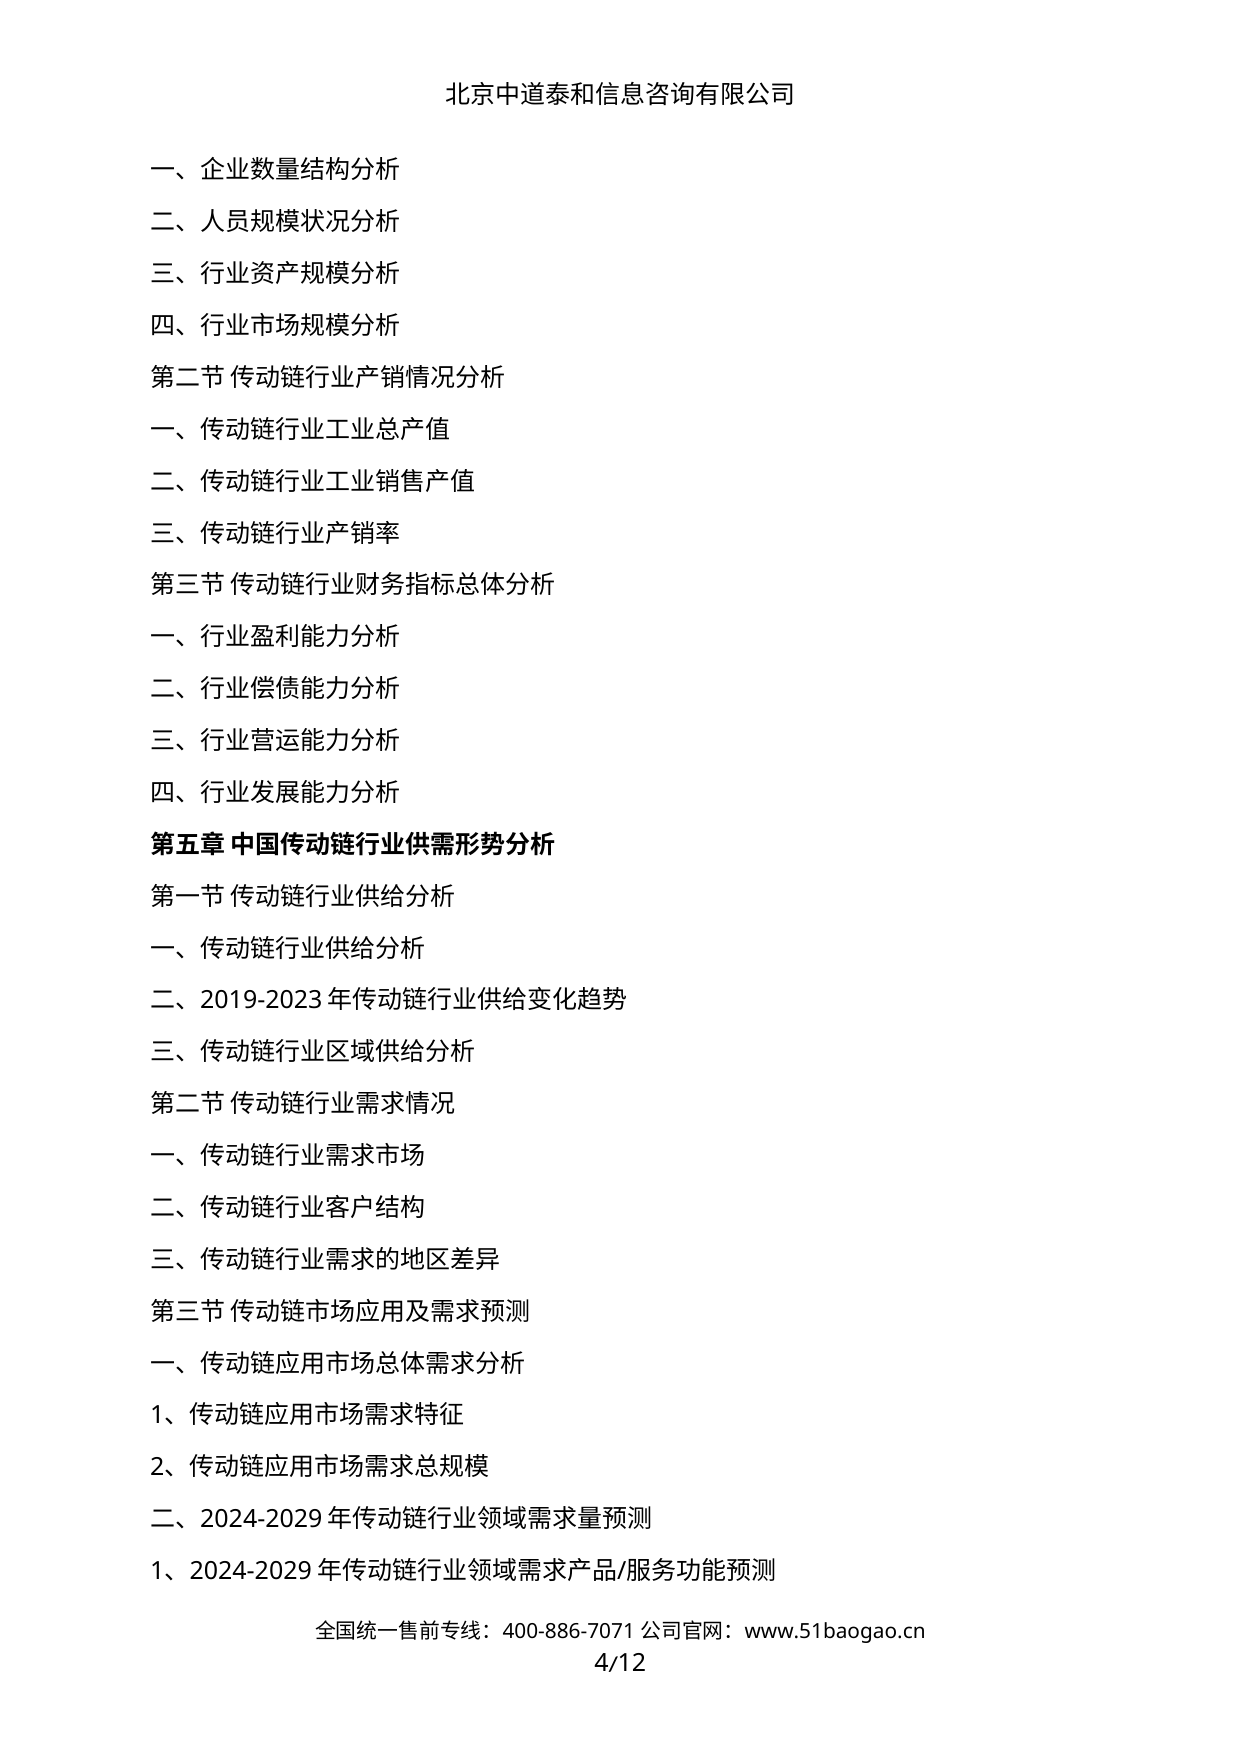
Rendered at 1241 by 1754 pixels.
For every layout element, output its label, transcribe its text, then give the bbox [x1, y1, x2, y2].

text 二、行业偿债能力分析 [150, 669, 1090, 705]
text 三、传动链行业需求的地区差异 [150, 1239, 1090, 1276]
text 一、传动链行业供给分析 [150, 928, 1090, 964]
text 第三节 传动链行业财务指标总体分析 [150, 565, 1090, 601]
text 一、传动链行业工业总产值 [150, 409, 1090, 446]
text 二、2024-2029年传动链行业领域需求量预测 [150, 1499, 1090, 1535]
text 四、行业发展能力分析 [150, 772, 1090, 809]
text 2、传动链应用市场需求总规模 [150, 1447, 1090, 1483]
text 第三节 传动链市场应用及需求预测 [150, 1291, 1090, 1327]
text 1、2024-2029年传动链行业领域需求产品/服务功能预测 [150, 1551, 1090, 1587]
text 一、传动链应用市场总体需求分析 [150, 1343, 1090, 1379]
text 二、2019-2023年传动链行业供给变化趋势 [150, 980, 1090, 1016]
text 二、传动链行业客户结构 [150, 1187, 1090, 1224]
text 二、传动链行业工业销售产值 [150, 461, 1090, 497]
text 三、行业营运能力分析 [150, 721, 1090, 757]
text 三、行业资产规模分析 [150, 254, 1090, 290]
text 四、行业市场规模分析 [150, 306, 1090, 342]
text 一、传动链行业需求市场 [150, 1136, 1090, 1172]
text 第一节 传动链行业供给分析 [150, 876, 1090, 912]
text 三、传动链行业区域供给分析 [150, 1032, 1090, 1068]
text 二、人员规模状况分析 [150, 202, 1090, 238]
text 三、传动链行业产销率 [150, 513, 1090, 549]
text 一、行业盈利能力分析 [150, 617, 1090, 653]
text 第二节 传动链行业需求情况 [150, 1084, 1090, 1120]
text 第二节 传动链行业产销情况分析 [150, 357, 1090, 394]
text 1、传动链应用市场需求特征 [150, 1395, 1090, 1431]
text 一、企业数量结构分析 [150, 150, 1090, 186]
text 第五章 中国传动链行业供需形势分析 [150, 824, 1090, 861]
